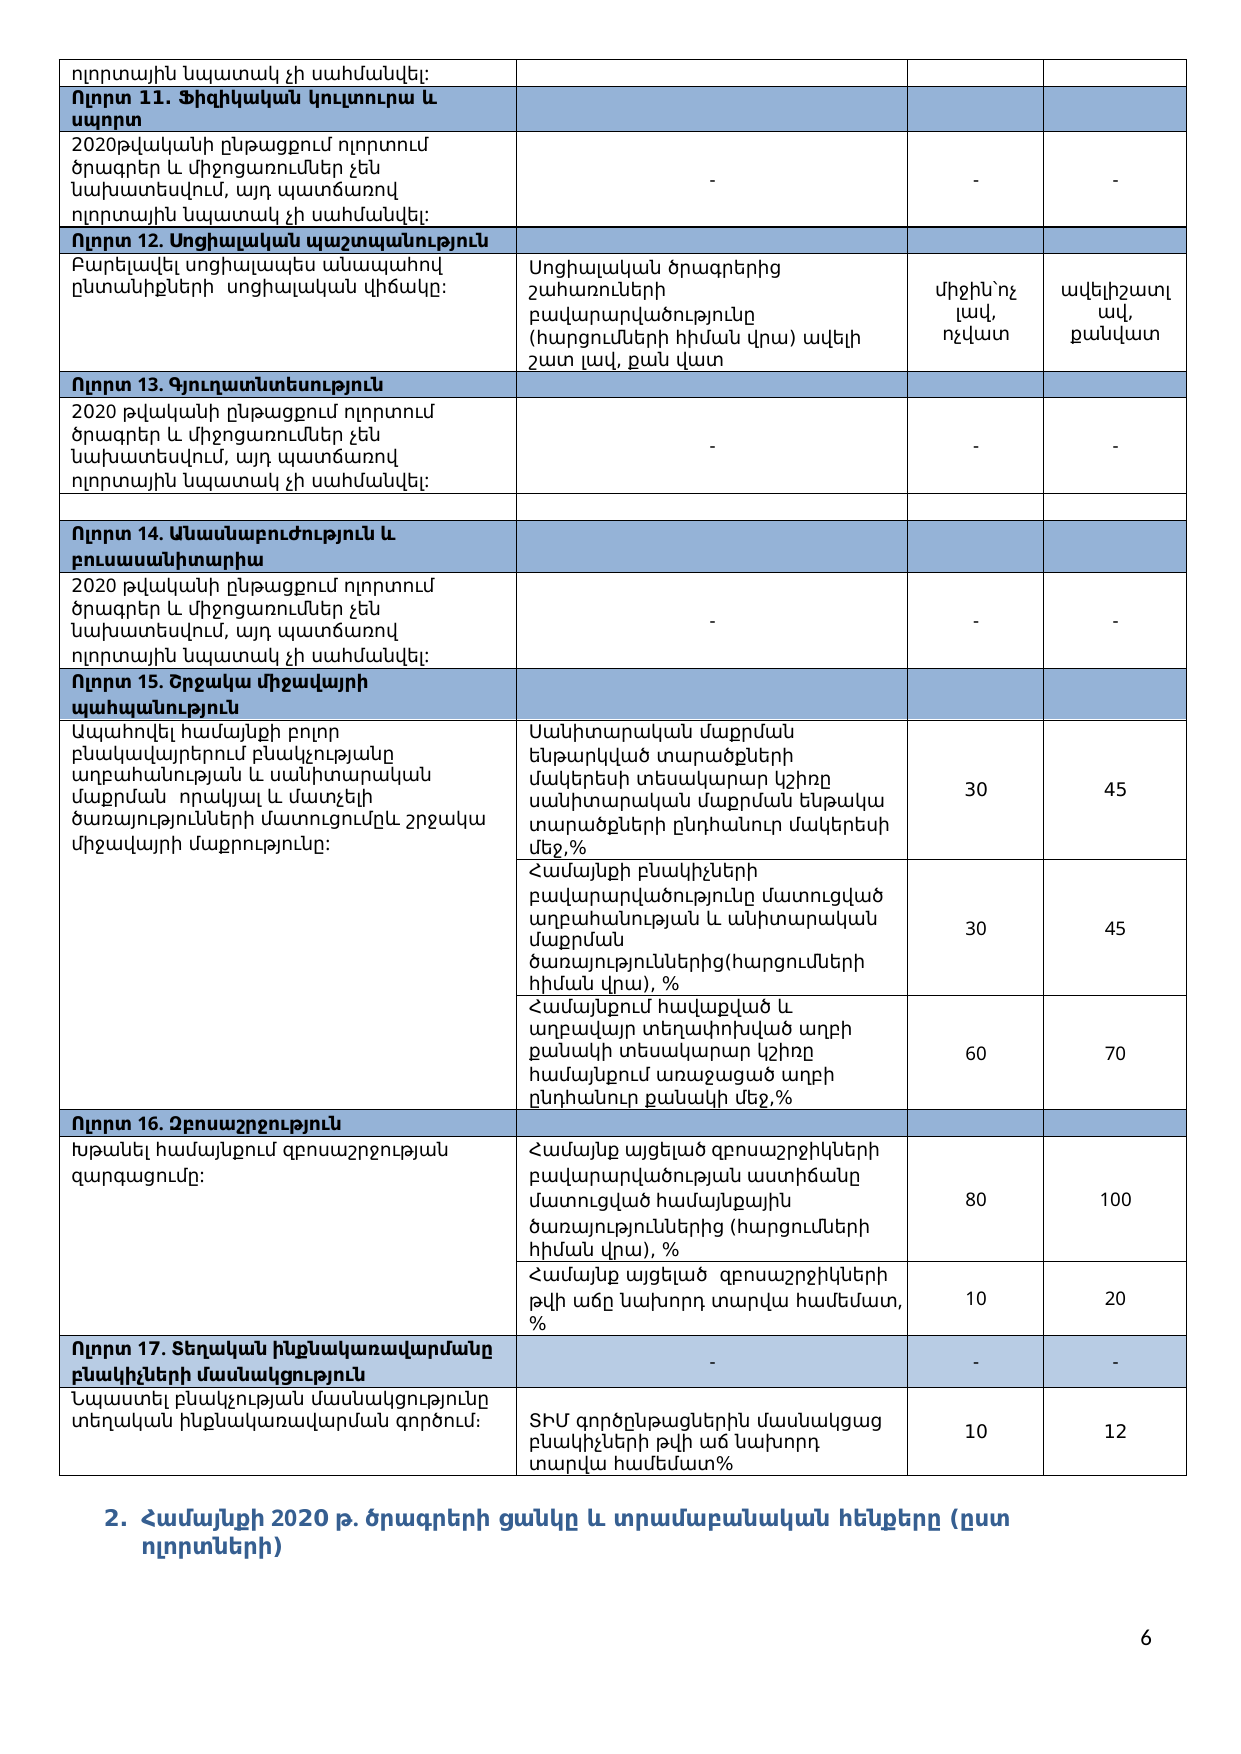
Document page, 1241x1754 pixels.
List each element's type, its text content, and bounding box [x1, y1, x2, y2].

table_cell 80 [908, 1137, 1043, 1261]
table_cell Համայնք այցելած զբոսաշրջիկների թվի աճը նախորդ տարվա համեմատ, % [517, 1262, 907, 1335]
table_cell - [1044, 132, 1186, 226]
table_cell [517, 1110, 907, 1136]
table_cell - [908, 398, 1043, 493]
table_cell - [517, 60, 907, 86]
table_cell - [908, 573, 1043, 667]
table_cell - [1044, 60, 1186, 86]
table_cell 10 [908, 1388, 1043, 1475]
table_cell [517, 372, 907, 397]
table_cell ՏԻՄ գործընթացներին մասնակցաց բնակիչների թվի աճ նախորդ տարվա համեմատ% [517, 1388, 907, 1475]
table_cell Ոլորտ 15. Շրջակա միջավայրի պահպանություն [60, 669, 516, 719]
table_cell - [517, 132, 907, 226]
table_cell Համայնքում հավաքված և աղբավայր տեղափոխված աղբի քանակի տեսակարար կշիռը համայնքում առաջացած աղբի ընդհանուր քանակի մեջ,% [517, 996, 907, 1109]
table_cell 20 [1044, 1262, 1186, 1335]
table_cell [517, 521, 907, 572]
table_cell Ոլորտ 14. Անասնաբուժություն և բուսասանիտարիա [60, 521, 516, 572]
table_cell [517, 228, 907, 253]
table_cell [908, 669, 1043, 719]
table_cell 45 [1044, 721, 1186, 859]
table_cell Ոլորտ 11. Ֆիզիկական կուլտուրա և սպորտ [60, 87, 516, 131]
table_cell [908, 1110, 1043, 1136]
table_cell - [517, 398, 907, 493]
table_cell [1044, 87, 1186, 131]
table_cell Նպաստել բնակչության մասնակցությունը տեղական ինքնակառավարման գործում։ [60, 1388, 516, 1475]
table_cell 30 [908, 721, 1043, 859]
table_cell [517, 87, 907, 131]
table_cell Ոլորտ 17. Տեղական ինքնակառավարմանը բնակիչների մասնակցություն [60, 1336, 516, 1387]
table_cell ավելիշատլավ, քանվատ [1044, 254, 1186, 371]
table_cell Ոլորտ 16. Զբոսաշրջություն [60, 1110, 516, 1136]
table_cell [517, 669, 907, 719]
table_cell [1044, 372, 1186, 397]
table_cell 30 [908, 860, 1043, 995]
table_cell 10 [908, 1262, 1043, 1335]
table_cell Ապահովել համայնքի բոլոր բնակավայրերում բնակչությանը աղբահանության և սանիտարական մաքրման որակյալ և մատչելի ծառայությունների մատուցումըև շրջակա միջավայրի մաքրությունը: [60, 721, 516, 1109]
table_cell [908, 228, 1043, 253]
table_cell [1044, 494, 1186, 519]
table_cell [1044, 1110, 1186, 1136]
table_cell [908, 87, 1043, 131]
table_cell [60, 60, 516, 86]
table_cell [517, 494, 907, 519]
table_cell 2020 թվականի ընթացքում ոլորտում ծրագրեր և միջոցառումներ չեն նախատեսվում, այդ պատճառով ոլորտային նպատակ չի սահմանվել: [60, 398, 516, 493]
table_cell - [517, 1336, 907, 1387]
table_cell [1044, 521, 1186, 572]
table_cell - [1044, 573, 1186, 667]
table_cell - [908, 60, 1043, 86]
table_cell [1044, 228, 1186, 253]
table_cell 12 [1044, 1388, 1186, 1475]
table_cell Համայնք այցելած զբոսաշրջիկների բավարարվածության աստիճանը մատուցված համայնքային ծառայություններից (հարցումների հիման վրա), % [517, 1137, 907, 1261]
table_cell 2020 թվականի ընթացքում ոլորտում ծրագրեր և միջոցառումներ չեն նախատեսվում, այդ պատճառով ոլորտային նպատակ չի սահմանվել: [60, 573, 516, 667]
table_cell - [908, 132, 1043, 226]
table_cell միջին՝ոչ լավ, ոչվատ [908, 254, 1043, 371]
table_cell Համայնքի բնակիչների բավարարվածությունը մատուցված աղբահանության և անիտարական մաքրման ծառայություններից(հարցումների հիման վրա), % [517, 860, 907, 995]
table_cell 2020թվականի ընթացքում ոլորտում ծրագրեր և միջոցառումներ չեն նախատեսվում, այդ պատճառով ոլորտային նպատակ չի սահմանվել: [60, 132, 516, 226]
table_cell - [1044, 1336, 1186, 1387]
table_cell - [517, 573, 907, 667]
table_cell 45 [1044, 860, 1186, 995]
table_cell Սանիտարական մաքրման ենթարկված տարածքների մակերեսի տեսակարար կշիռը սանիտարական մաքրման ենթակա տարածքների ընդհանուր մակերեսի մեջ,% [517, 721, 907, 859]
table_cell Ոլորտ 12. Սոցիալական պաշտպանություն [60, 228, 516, 253]
table_cell Խթանել համայնքում զբոսաշրջության զարգացումը: [60, 1137, 516, 1335]
table_cell [60, 494, 516, 519]
table_cell [908, 521, 1043, 572]
table_cell Սոցիալական ծրագրերից շահառուների բավարարվածությունը (հարցումների հիման վրա) ավելի շատ լավ, քան վատ [517, 254, 907, 371]
table_cell 60 [908, 996, 1043, 1109]
subtitle Համայնքի 2020 թ. ծրագրերի ցանկը և տրամաբանական հենքերը (ըստ ոլորտների) [103, 1502, 1152, 1560]
table_cell Բարելավել սոցիալապես անապահով ընտանիքների սոցիալական վիճակը: [60, 254, 516, 371]
table_cell - [1044, 398, 1186, 493]
table_cell [908, 494, 1043, 519]
table_cell - [908, 1336, 1043, 1387]
table_cell [1044, 669, 1186, 719]
table_cell 70 [1044, 996, 1186, 1109]
table_cell Ոլորտ 13. Գյուղատնտեսություն [60, 372, 516, 397]
table_cell 100 [1044, 1137, 1186, 1261]
table_cell [908, 372, 1043, 397]
